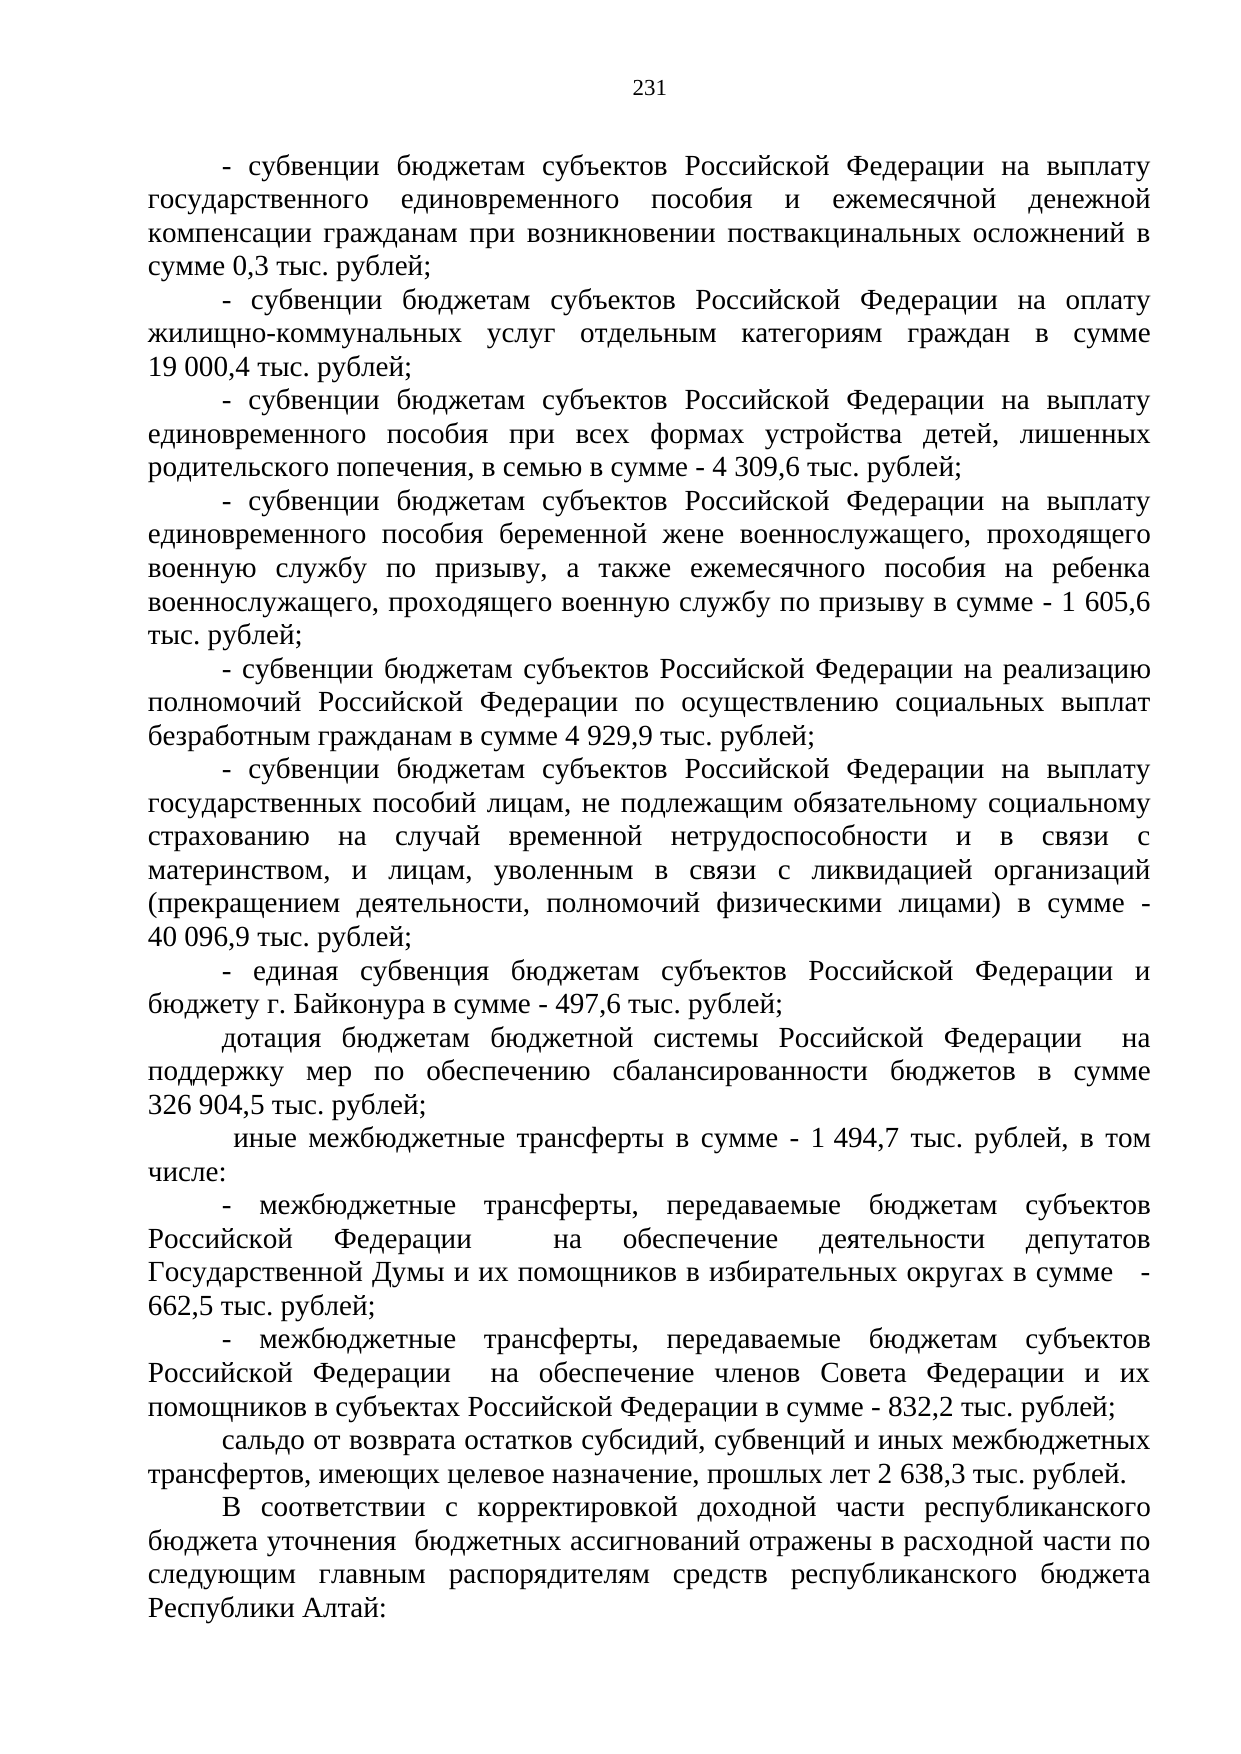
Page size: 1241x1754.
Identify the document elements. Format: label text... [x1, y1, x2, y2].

text - единая субвенция бюджетам субъектов Российской Федерации и бюджету г. Байконура в сумме - 497,6 тыс. рублей; [148, 953, 1152, 1020]
text - субвенции бюджетам субъектов Российской Федерации на выплату единовременного пособия при всех формах устройства детей, лишенных родительского попечения, в семью в сумме - 4 309,6 тыс. рублей; [148, 382, 1152, 483]
text - межбюджетные трансферты, передаваемые бюджетам субъектов Российской Федерации на обеспечение членов Совета Федерации и их помощников в субъектах Российской Федерации в сумме - 832,2 тыс. рублей; [148, 1322, 1152, 1422]
text В соответствии с корректировкой доходной части республиканского бюджета уточнения бюджетных ассигнований отражены в расходной части по следующим главным распорядителям средств республиканского бюджета Республики Алтай: [148, 1489, 1152, 1623]
text - субвенции бюджетам субъектов Российской Федерации на выплату государственных пособий лицам, не подлежащим обязательному социальному страхованию на случай временной нетрудоспособности и в связи с материнством, и лицам, уволенным в связи с ликвидацией организаций (прекращением деятельности, полномочий физическими лицами) в сумме - 40 096,9 тыс. рублей; [148, 751, 1152, 953]
text дотация бюджетам бюджетной системы Российской Федерации на поддержку мер по обеспечению сбалансированности бюджетов в сумме 326 904,5 тыс. рублей; [148, 1020, 1152, 1120]
text - субвенции бюджетам субъектов Российской Федерации на оплату жилищно-коммунальных услуг отдельным категориям граждан в сумме 19 000,4 тыс. рублей; [148, 282, 1152, 382]
text иные межбюджетные трансферты в сумме - 1 494,7 тыс. рублей, в том числе: [148, 1120, 1152, 1187]
text сальдо от возврата остатков субсидий, субвенций и иных межбюджетных трансфертов, имеющих целевое назначение, прошлых лет 2 638,3 тыс. рублей. [148, 1422, 1152, 1489]
text - субвенции бюджетам субъектов Российской Федерации на реализацию полномочий Российской Федерации по осуществлению социальных выплат безработным гражданам в сумме 4 929,9 тыс. рублей; [148, 651, 1152, 751]
text - субвенции бюджетам субъектов Российской Федерации на выплату единовременного пособия беременной жене военнослужащего, проходящего военную службу по призыву, а также ежемесячного пособия на ребенка военнослужащего, проходящего военную службу по призыву в сумме - 1 605,6 тыс. рублей; [148, 483, 1152, 651]
text - межбюджетные трансферты, передаваемые бюджетам субъектов Российской Федерации на обеспечение деятельности депутатов Государственной Думы и их помощников в избирательных округах в сумме - 662,5 тыс. рублей; [148, 1187, 1152, 1322]
text - субвенции бюджетам субъектов Российской Федерации на выплату государственного единовременного пособия и ежемесячной денежной компенсации гражданам при возникновении поствакцинальных осложнений в сумме 0,3 тыс. рублей; [148, 148, 1152, 282]
